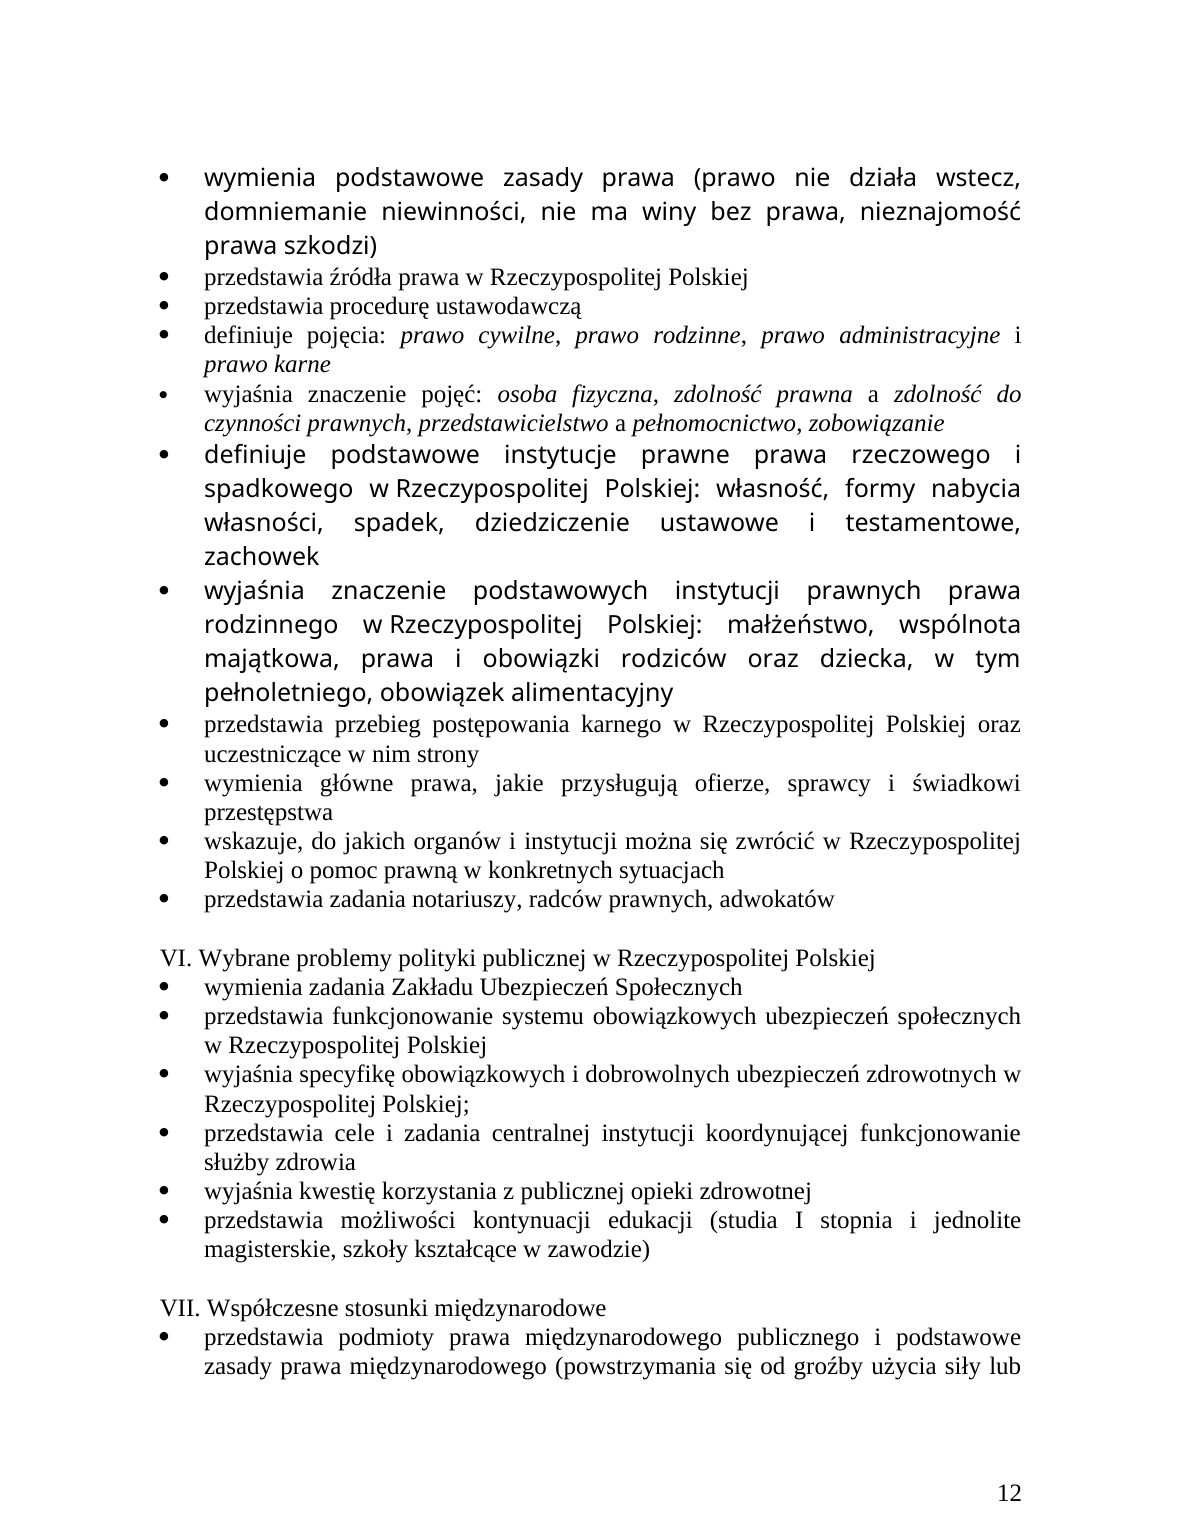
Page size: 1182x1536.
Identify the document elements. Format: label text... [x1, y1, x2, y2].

text przedstawia zadania notariuszy, radców prawnych, adwokatów [159, 884, 1022, 913]
text wskazuje, do jakich organów i instytucji można się zwrócić w Rzeczypospolitej Polskiej o pomoc prawną w konkretnych sytuacjach [159, 826, 1022, 884]
text przedstawia funkcjonowanie systemu obowiązkowych ubezpieczeń społecznych w Rzeczypospolitej Polskiej [159, 1001, 1022, 1059]
text przedstawia możliwości kontynuacji edukacji (studia I stopnia i jednolite magisterskie, szkoły kształcące w zawodzie) [159, 1205, 1022, 1263]
text wymienia podstawowe zasady prawa (prawo nie działa wstecz, domniemanie niewinności, nie ma winy bez prawa, nieznajomość prawa szkodzi) [159, 159, 1022, 262]
text wyjaśnia znaczenie pojęć: osoba fizyczna, zdolność prawna a zdolność do czynności prawnych, przedstawicielstwo a pełnomocnictwo, zobowiązanie [159, 378, 1022, 437]
text przedstawia procedurę ustawodawczą [159, 291, 1022, 320]
list VI. Wybrane problemy polityki publicznej w Rzeczypospolitej Polskiej [159, 942, 1022, 972]
text definiuje podstawowe instytucje prawne prawa rzeczowego i spadkowego w Rzeczypospolitej Polskiej: własność, formy nabycia własności, spadek, dziedziczenie ustawowe i testamentowe, zachowek [159, 437, 1022, 573]
text wyjaśnia specyfikę obowiązkowych i dobrowolnych ubezpieczeń zdrowotnych w Rzeczypospolitej Polskiej; [159, 1059, 1022, 1117]
text wymienia główne prawa, jakie przysługują ofierze, sprawcy i świadkowi przestępstwa [159, 767, 1022, 826]
text wyjaśnia kwestię korzystania z publicznej opieki zdrowotnej [159, 1176, 1022, 1205]
text przedstawia przebieg postępowania karnego w Rzeczypospolitej Polskiej oraz uczestniczące w nim strony [159, 709, 1022, 767]
text przedstawia źródła prawa w Rzeczypospolitej Polskiej [159, 262, 1022, 291]
text definiuje pojęcia: prawo cywilne, prawo rodzinne, prawo administracyjne i prawo karne [159, 320, 1022, 378]
text wymienia zadania Zakładu Ubezpieczeń Społecznych [159, 972, 1022, 1001]
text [159, 1322, 1022, 1380]
text wyjaśnia znaczenie podstawowych instytucji prawnych prawa rodzinnego w Rzeczypospolitej Polskiej: małżeństwo, wspólnota majątkowa, prawa i obowiązki rodziców oraz dziecka, w tym pełnoletniego, obowiązek alimentacyjny [159, 573, 1022, 709]
text przedstawia cele i zadania centralnej instytucji koordynującej funkcjonowanie służby zdrowia [159, 1117, 1022, 1176]
list VII. Współczesne stosunki międzynarodowe [159, 1292, 1022, 1322]
